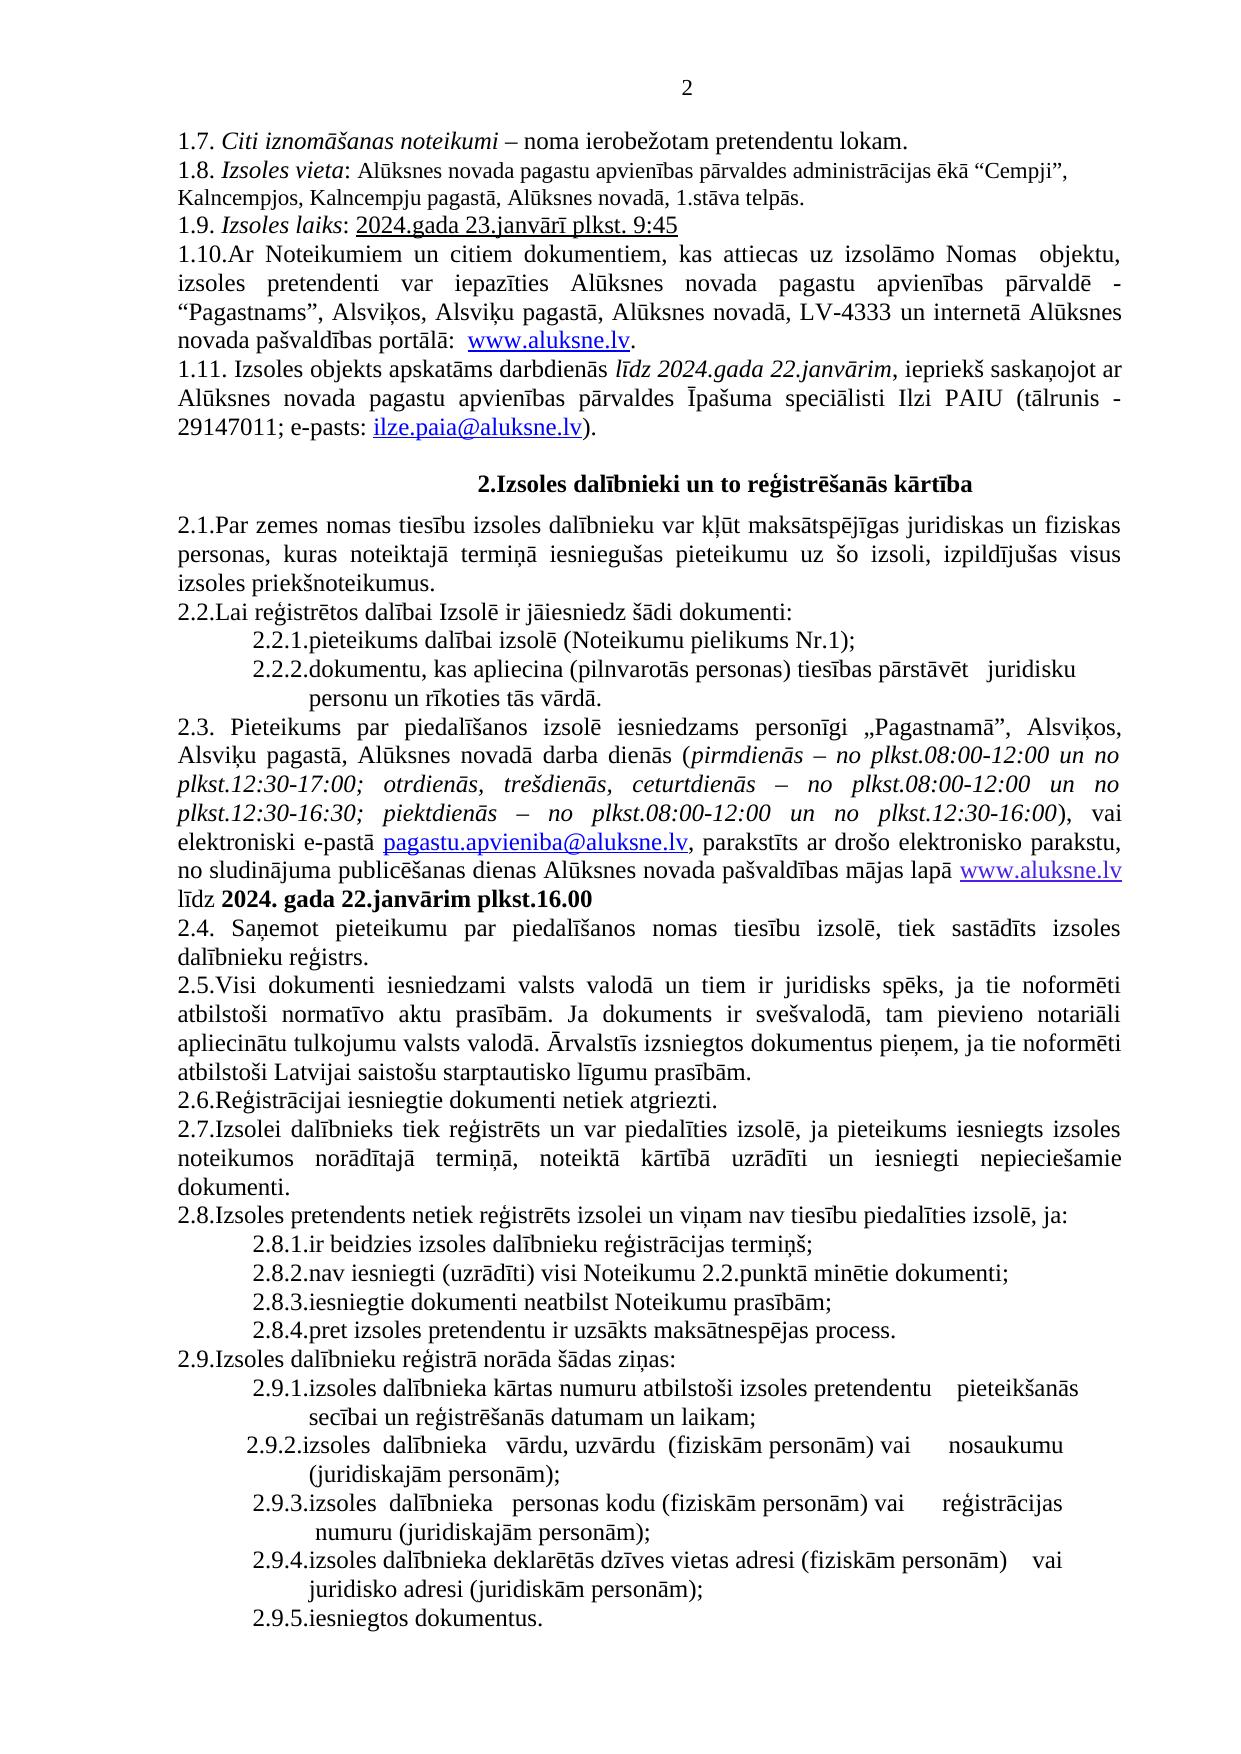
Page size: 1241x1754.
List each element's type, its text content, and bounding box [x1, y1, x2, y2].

text 2.3. par piedalīšanos izsolē iesniedzams personīgi „Pagastnamā”, Alsviķos, Alsviķu pagastā, Alūksnes novadā darba dienās (pirmdienās – no plkst.08:00-12:00 un no plkst.12:30-17:00; otrdienās, trešdienās, ceturtdienās – no plkst.08:00-12:00 un no plkst.12:30-16:30; piektdienās – no plkst.08:00-12:00 un no plkst.12:30-16:00), vai elektroniski e-pastā pagastu.apvieniba@aluksne.lv, parakstīts ar drošo elektronisko parakstu, no sludinājuma publicēšanas dienas Alūksnes novada pašvaldības mājas lapā www.aluksne.lv līdz 2024. gada 22.janvārim plkst.16.00 [177, 712, 1122, 913]
text 2.Izsoles dalībnieki un to reģistrēšanās kārtība [447, 469, 1172, 498]
text 2.9.3.izsoles dalībnieka personas kodu (fiziskām personām) vai reģistrācijas [252, 1488, 1172, 1517]
text 2.9.5.iesniegtos dokumentus. [177, 1603, 1122, 1632]
text 2.8.4.pret izsoles pretendentu ir uzsākts maksātnespējas process. [177, 1315, 1122, 1344]
text 2.8.3.iesniegtie dokumenti neatbilst Noteikumu prasībām; [177, 1287, 1122, 1315]
text 2.5.Visi dokumenti iesniedzami valsts valodā un tiem ir juridisks spēks, ja tie noformēti atbilstoši normatīvo aktu prasībām. Ja dokuments ir svešvalodā, tam pievieno notariāli apliecinātu tulkojumu valsts valodā. Ārvalstīs izsniegtos dokumentus pieņem, ja tie noformēti atbilstoši Latvijai saistošu starptautisko līgumu prasībām. [177, 970, 1122, 1085]
text 2.7.Izsolei dalībnieks tiek reģistrēts un var piedalīties izsolē, ja pieteikums iesniegts izsoles noteikumos norādītajā termiņā, noteiktā kārtībā uzrādīti un iesniegti nepieciešamie dokumenti. [177, 1114, 1122, 1200]
text 2.2.1.pieteikums dalībai izsolē (Noteikumu pielikums Nr.1); [177, 625, 1172, 654]
text juridisko adresi (juridiskām personām); [252, 1574, 1172, 1603]
text 2.4. Saņemot pieteikumu par piedalīšanos nomas tiesību izsolē, tiek sastādīts izsoles dalībnieku reģistrs. [177, 913, 1122, 970]
text 2.2.Lai reģistrētos dalībai Izsolē ir jāiesniedz šādi dokumenti: [177, 597, 1172, 625]
text 1.10.Ar Noteikumiem un citiem dokumentiem, kas attiecas uz izsolāmo Nomas objektu, izsoles pretendenti var iepazīties Alūksnes novada pagastu apvienības pārvaldē - “Pagastnams”, Alsviķos, Alsviķu pagastā, Alūksnes novadā, LV-4333 un internetā Alūksnes novada pašvaldības portālā: www.aluksne.lv. [177, 239, 1122, 354]
text 1.11. Izsoles objekts apskatāms darbdienās līdz 2024.gada 22.janvārim, iepriekš saskaņojot ar Alūksnes novada pagastu apvienības pārvaldes Īpašuma speciālisti Ilzi PAIU (tālrunis - 29147011; e-pasts: ilze.paia@aluksne.lv). [177, 354, 1122, 440]
text 1.9. Izsoles laiks: 2024.gada 23.janvārī plkst. 9:45 [177, 210, 1122, 239]
text 2.9.2.izsoles dalībnieka vārdu, uzvārdu (fiziskām personām) vai nosaukumu [177, 1430, 1172, 1459]
text 2.1.Par zemes nomas tiesību izsoles dalībnieku var kļūt maksātspējīgas juridiskas un fiziskas personas, kuras noteiktajā termiņā iesniegušas pieteikumu uz šo izsoli, izpildījušas visus izsoles priekšnoteikumus. [177, 510, 1122, 597]
text 2.9.1.izsoles dalībnieka kārtas numuru atbilstoši izsoles pretendentu pieteikšanās [177, 1373, 1172, 1402]
text 2.9.4.izsoles dalībnieka deklarētās dzīves vietas adresi (fiziskām personām) vai [252, 1545, 1172, 1574]
text personu un rīkoties tās vārdā. [177, 683, 1172, 712]
text (juridiskajām personām); [177, 1459, 1172, 1488]
text secībai un reģistrēšanās datumam un laikam; [177, 1402, 1172, 1430]
text 2.8.1.ir beidzies izsoles dalībnieku reģistrācijas termiņš; [177, 1229, 1122, 1258]
text 1.8. Izsoles vieta: Alūksnes novada pagastu apvienības pārvaldes administrācijas ēkā “Cempji”, Kalncempjos, Kalncempju pagastā, Alūksnes novadā, 1.stāva telpās. [177, 155, 1122, 210]
text 2.9.Izsoles dalībnieku reģistrā norāda šādas ziņas: [177, 1344, 1122, 1373]
text numuru (juridiskajām personām); [252, 1517, 1172, 1545]
text 2.6.Reģistrācijai iesniegtie dokumenti netiek atgriezti. [177, 1085, 1122, 1114]
text 2.8.Izsoles pretendents netiek reģistrēts izsolei un viņam nav tiesību piedalīties izsolē, ja: [177, 1200, 1122, 1229]
text 2.2.2.dokumentu, kas apliecina (pilnvarotās personas) tiesības pārstāvēt juridisku [177, 654, 1172, 683]
text 1.7. Citi iznomāšanas noteikumi – noma ierobežotam pretendentu lokam. [177, 126, 1122, 155]
text 2.8.2.nav iesniegti (uzrādīti) visi Noteikumu 2.2.punktā minētie dokumenti; [177, 1258, 1122, 1287]
